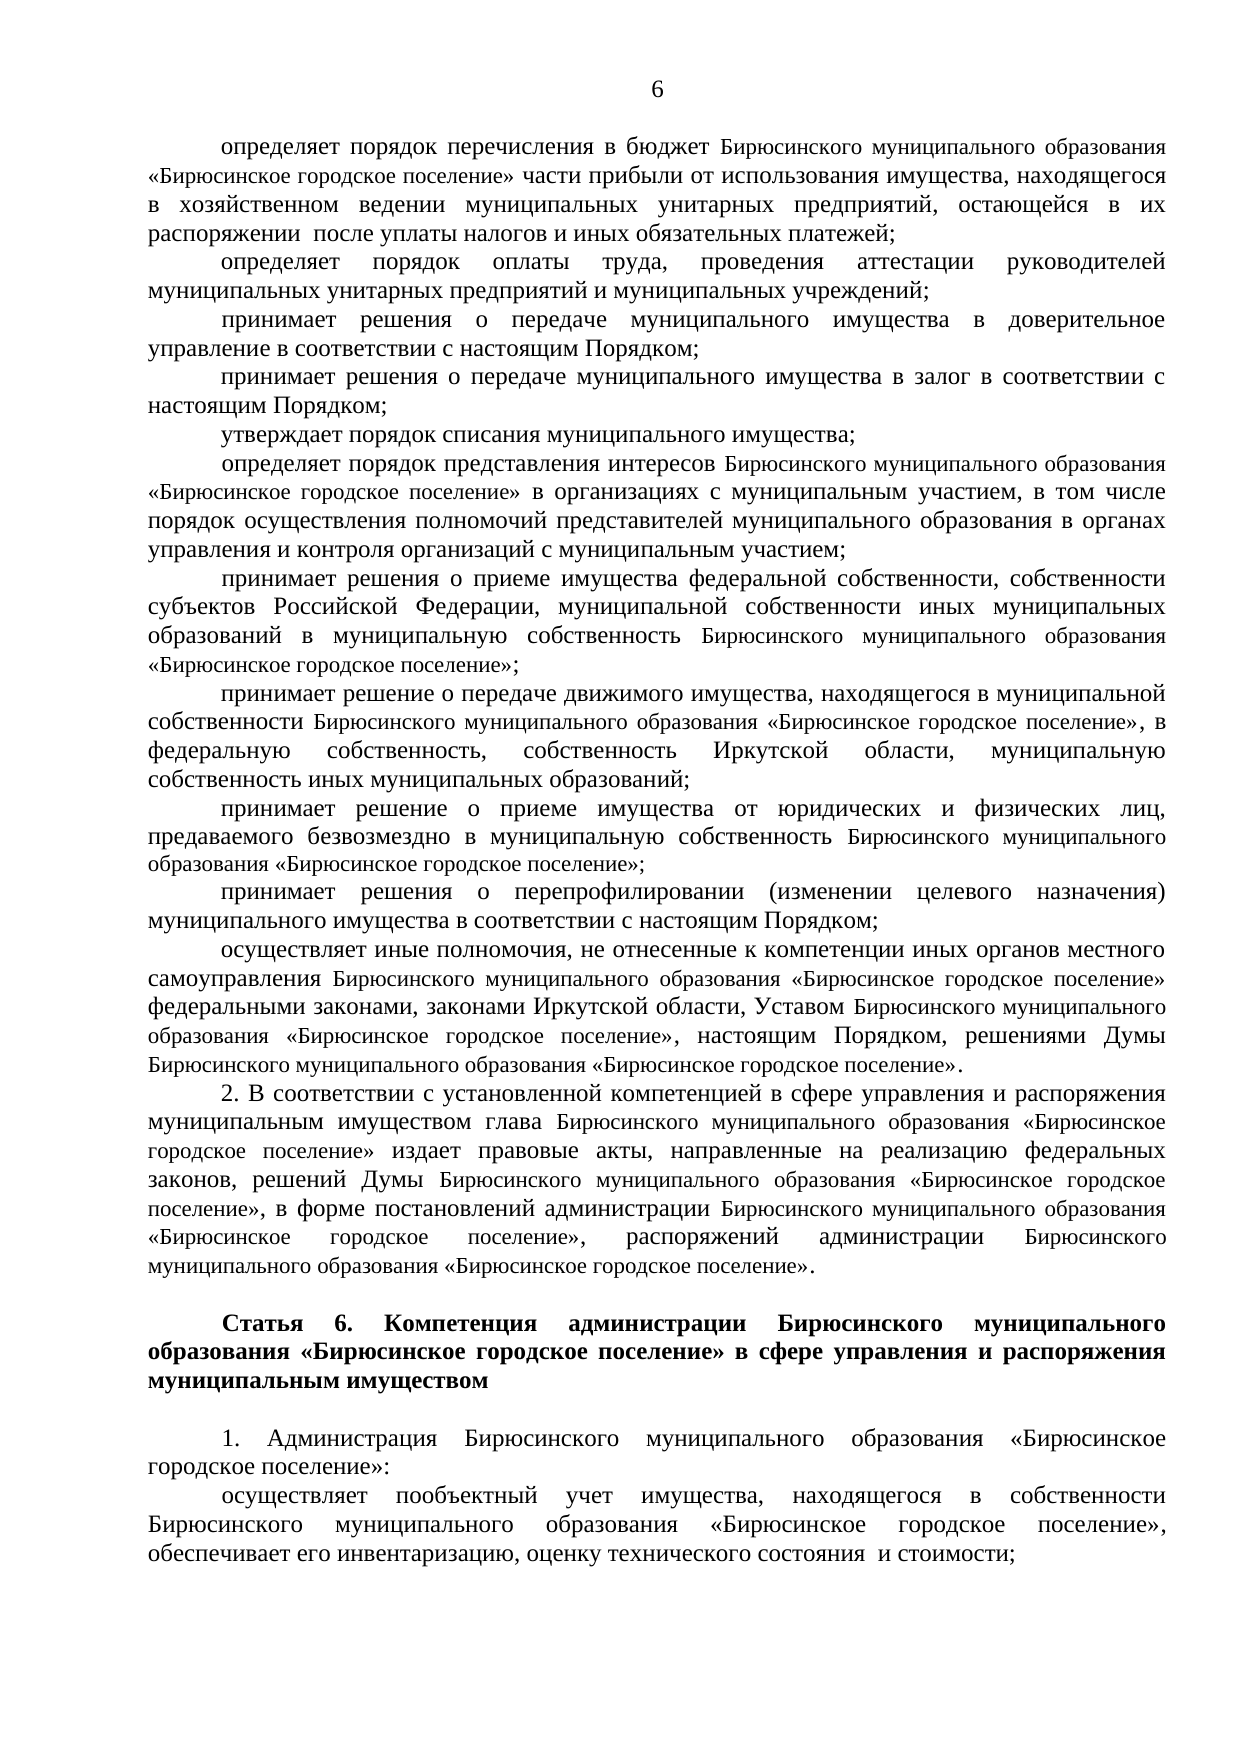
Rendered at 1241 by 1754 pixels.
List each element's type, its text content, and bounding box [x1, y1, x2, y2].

text определяет порядок оплаты труда, проведения аттестации руководителей муниципальных унитарных предприятий и муниципальных учреждений; [148, 246, 1167, 304]
text осуществляет иные полномочия, не отнесенные к компетенции иных органов местного самоуправления Бирюсинского муниципального образования «Бирюсинское городское поселение» федеральными законами, законами Иркутской области, Уставом Бирюсинского муниципального образования «Бирюсинское городское поселение», настоящим Порядком, решениями Думы Бирюсинского муниципального образования «Бирюсинское городское поселение». [148, 934, 1167, 1078]
text определяет порядок представления интересов Бирюсинского муниципального образования «Бирюсинское городское поселение» в организациях с муниципальным участием, в том числе порядок осуществления полномочий представителей муниципального образования в органах управления и контроля организаций с муниципальным участием; [148, 448, 1167, 563]
text принимает решения о передаче муниципального имущества в залог в соответствии с настоящим Порядком; [148, 361, 1167, 419]
text принимает решение о приеме имущества от юридических и физических лиц, предаваемого безвозмездно в муниципальную собственность Бирюсинского муниципального образования «Бирюсинское городское поселение»; [148, 793, 1167, 876]
text 1. Администрация Бирюсинского муниципального образования «Бирюсинское городское поселение»: [148, 1423, 1167, 1480]
text принимает решения о приеме имущества федеральной собственности, собственности субъектов Российской Федерации, муниципальной собственности иных муниципальных образований в муниципальную собственность Бирюсинского муниципального образования «Бирюсинское городское поселение»; [148, 563, 1167, 678]
text утверждает порядок списания муниципального имущества; [148, 419, 1167, 448]
text принимает решения о перепрофилировании (изменении целевого назначения) муниципального имущества в соответствии с настоящим Порядком; [148, 876, 1167, 934]
text принимает решение о передаче движимого имущества, находящегося в муниципальной собственности Бирюсинского муниципального образования «Бирюсинское городское поселение», в федеральную собственность, собственность Иркутской области, муниципальную собственность иных муниципальных образований; [148, 678, 1167, 793]
text Статья 6. Компетенция администрации Бирюсинского муниципального образования «Бирюсинское городское поселение» в сфере управления и распоряжения муниципальным имуществом [148, 1308, 1167, 1394]
text осуществляет пообъектный учет имущества, находящегося в собственности Бирюсинского муниципального образования «Бирюсинское городское поселение», обеспечивает его инвентаризацию, оценку технического состояния и стоимости; [148, 1480, 1167, 1566]
text 2. В соответствии с установленной компетенцией в сфере управления и распоряжения муниципальным имуществом глава Бирюсинского муниципального образования «Бирюсинское городское поселение» издает правовые акты, направленные на реализацию федеральных законов, решений Думы Бирюсинского муниципального образования «Бирюсинское городское поселение», в форме постановлений администрации Бирюсинского муниципального образования «Бирюсинское городское поселение», распоряжений администрации Бирюсинского муниципального образования «Бирюсинское городское поселение». [148, 1078, 1167, 1279]
text принимает решения о передаче муниципального имущества в доверительное управление в соответствии с настоящим Порядком; [148, 304, 1167, 361]
text определяет порядок перечисления в бюджет Бирюсинского муниципального образования «Бирюсинское городское поселение» части прибыли от использования имущества, находящегося в хозяйственном ведении муниципальных унитарных предприятий, остающейся в их распоряжении после уплаты налогов и иных обязательных платежей; [148, 131, 1167, 246]
